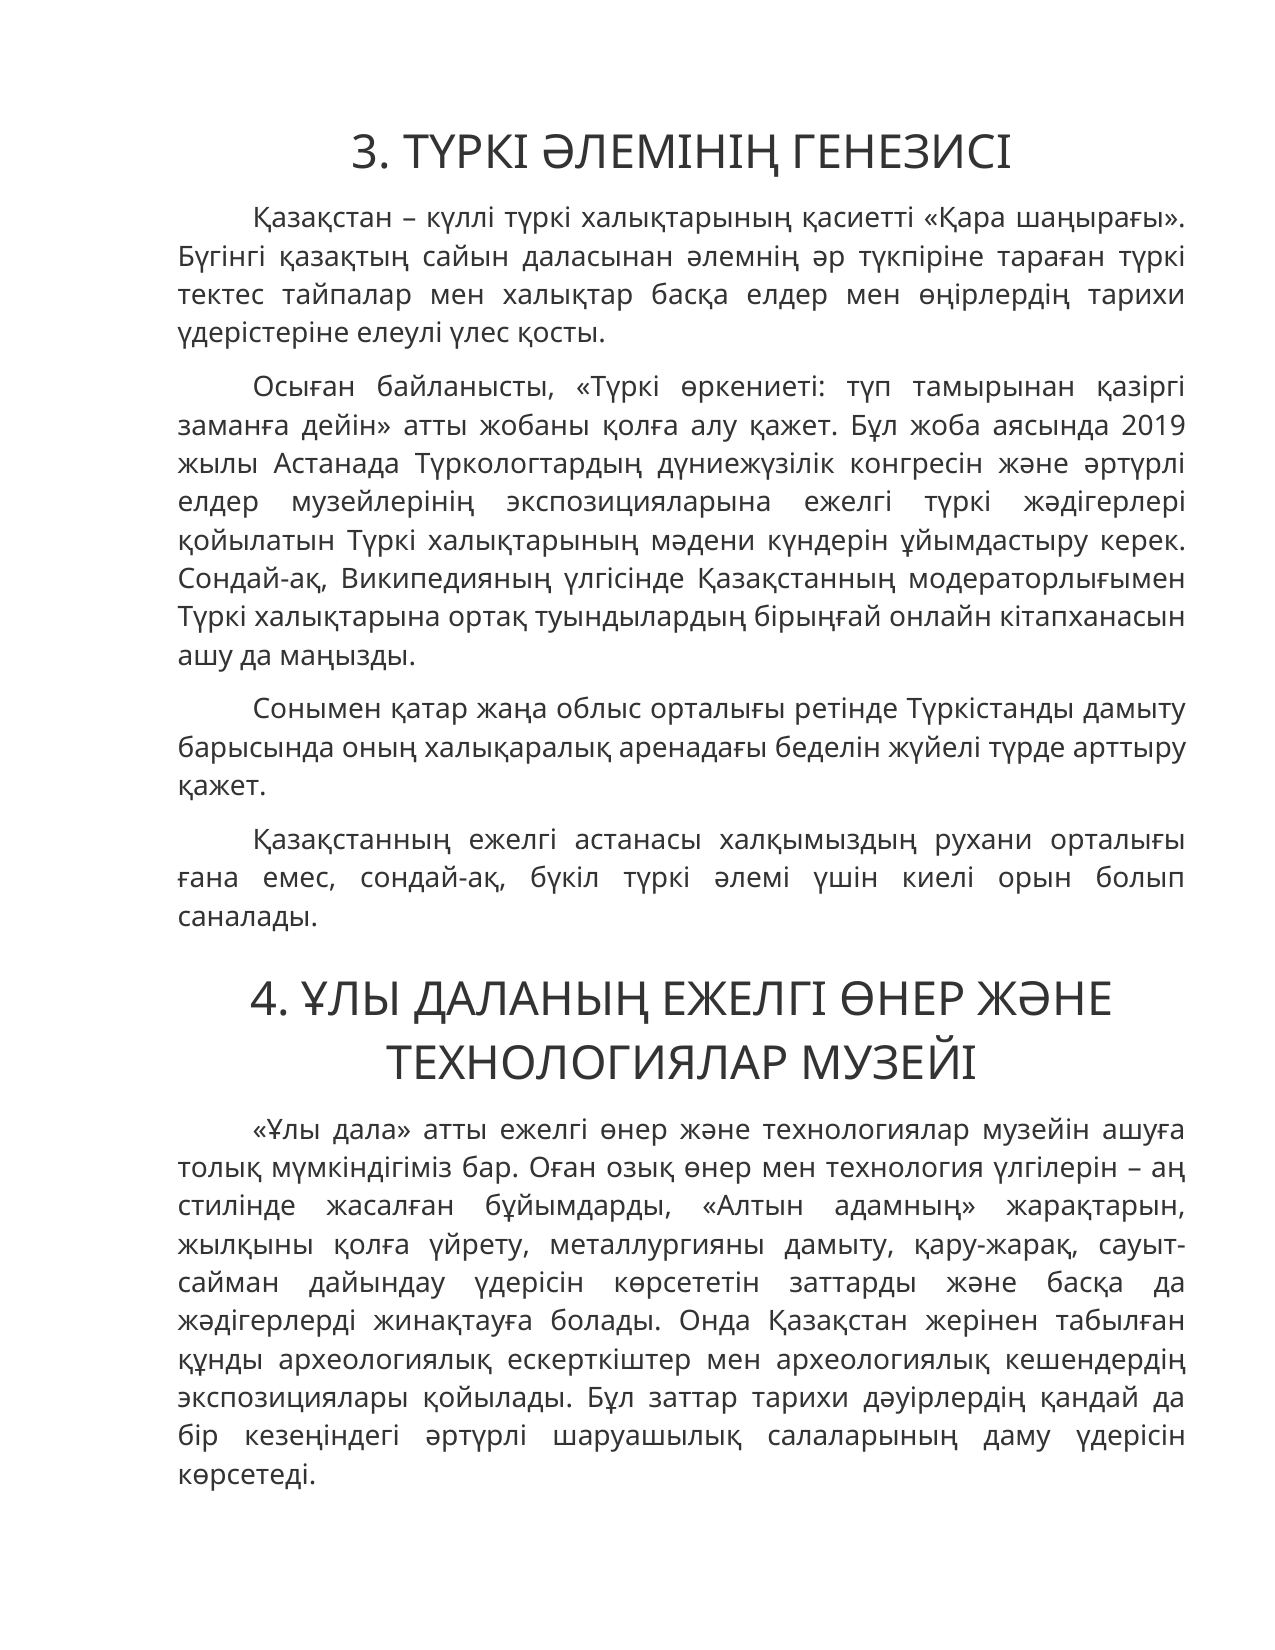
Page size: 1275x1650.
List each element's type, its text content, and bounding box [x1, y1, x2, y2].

text Осыған байланысты, «Түркі өркениеті: түп тамырынан қазіргі заманға дейін» атты жобаны қолға алу қажет. Бұл жоба аясында 2019 жылы Астанада Түркологтардың дүниежүзілік конгресін және әртүрлі елдер музейлерінің экспозицияларына ежелгі түркі жәдігерлері қойылатын Түркі халықтарының мәдени күндерін ұйымдастыру керек. Сондай-ақ, Википедияның үлгісінде Қазақстанның модераторлығымен Түркі халықтарына ортақ туындылардың бірыңғай онлайн кітапханасын ашу да маңызды. [177, 367, 1186, 673]
text 3. ТҮРКІ ӘЛЕМІНІҢ ГЕНЕЗИСІ [177, 118, 1186, 182]
text Қазақстан – күллі түркі халықтарының қасиетті «Қара шаңырағы». Бүгінгі қазақтың сайын даласынан әлемнің әр түкпіріне тараған түркі тектес тайпалар мен халықтар басқа елдер мен өңірлердің тарихи үдерістеріне елеулі үлес қосты. [177, 198, 1186, 351]
text Қазақстанның ежелгі астанасы халқымыздың рухани орталығы ғана емес, сондай-ақ, бүкіл түркі әлемі үшін киелі орын болып саналады. [177, 819, 1186, 934]
text «Ұлы дала» атты ежелгі өнер және технологиялар музейін ашуға толық мүмкіндігіміз бар. Оған озық өнер мен технология үлгілерін – аң стилінде жасалған бұйымдарды, «Алтын адамның» жарақтарын, жылқыны қолға үйрету, металлургияны дамыту, қару-жарақ, сауыт-сайман дайындау үдерісін көрсететін заттарды және басқа да жәдігерлерді жинақтауға болады. Онда Қазақстан жерінен табылған құнды археологиялық ескерткіштер мен археологиялық кешендердің экспозициялары қойылады. Бұл заттар тарихи дәуірлердің қандай да бір кезеңіндегі әртүрлі шаруашылық салаларының даму үдерісін көрсетеді. [177, 1109, 1186, 1492]
text 4. ҰЛЫ ДАЛАНЫҢ ЕЖЕЛГІ ӨНЕР ЖӘНЕ ТЕХНОЛОГИЯЛАР МУЗЕЙІ [177, 966, 1186, 1093]
text Сонымен қатар жаңа облыс орталығы ретінде Түркістанды дамыту барысында оның халықаралық аренадағы беделін жүйелі түрде арттыру қажет. [177, 689, 1186, 804]
